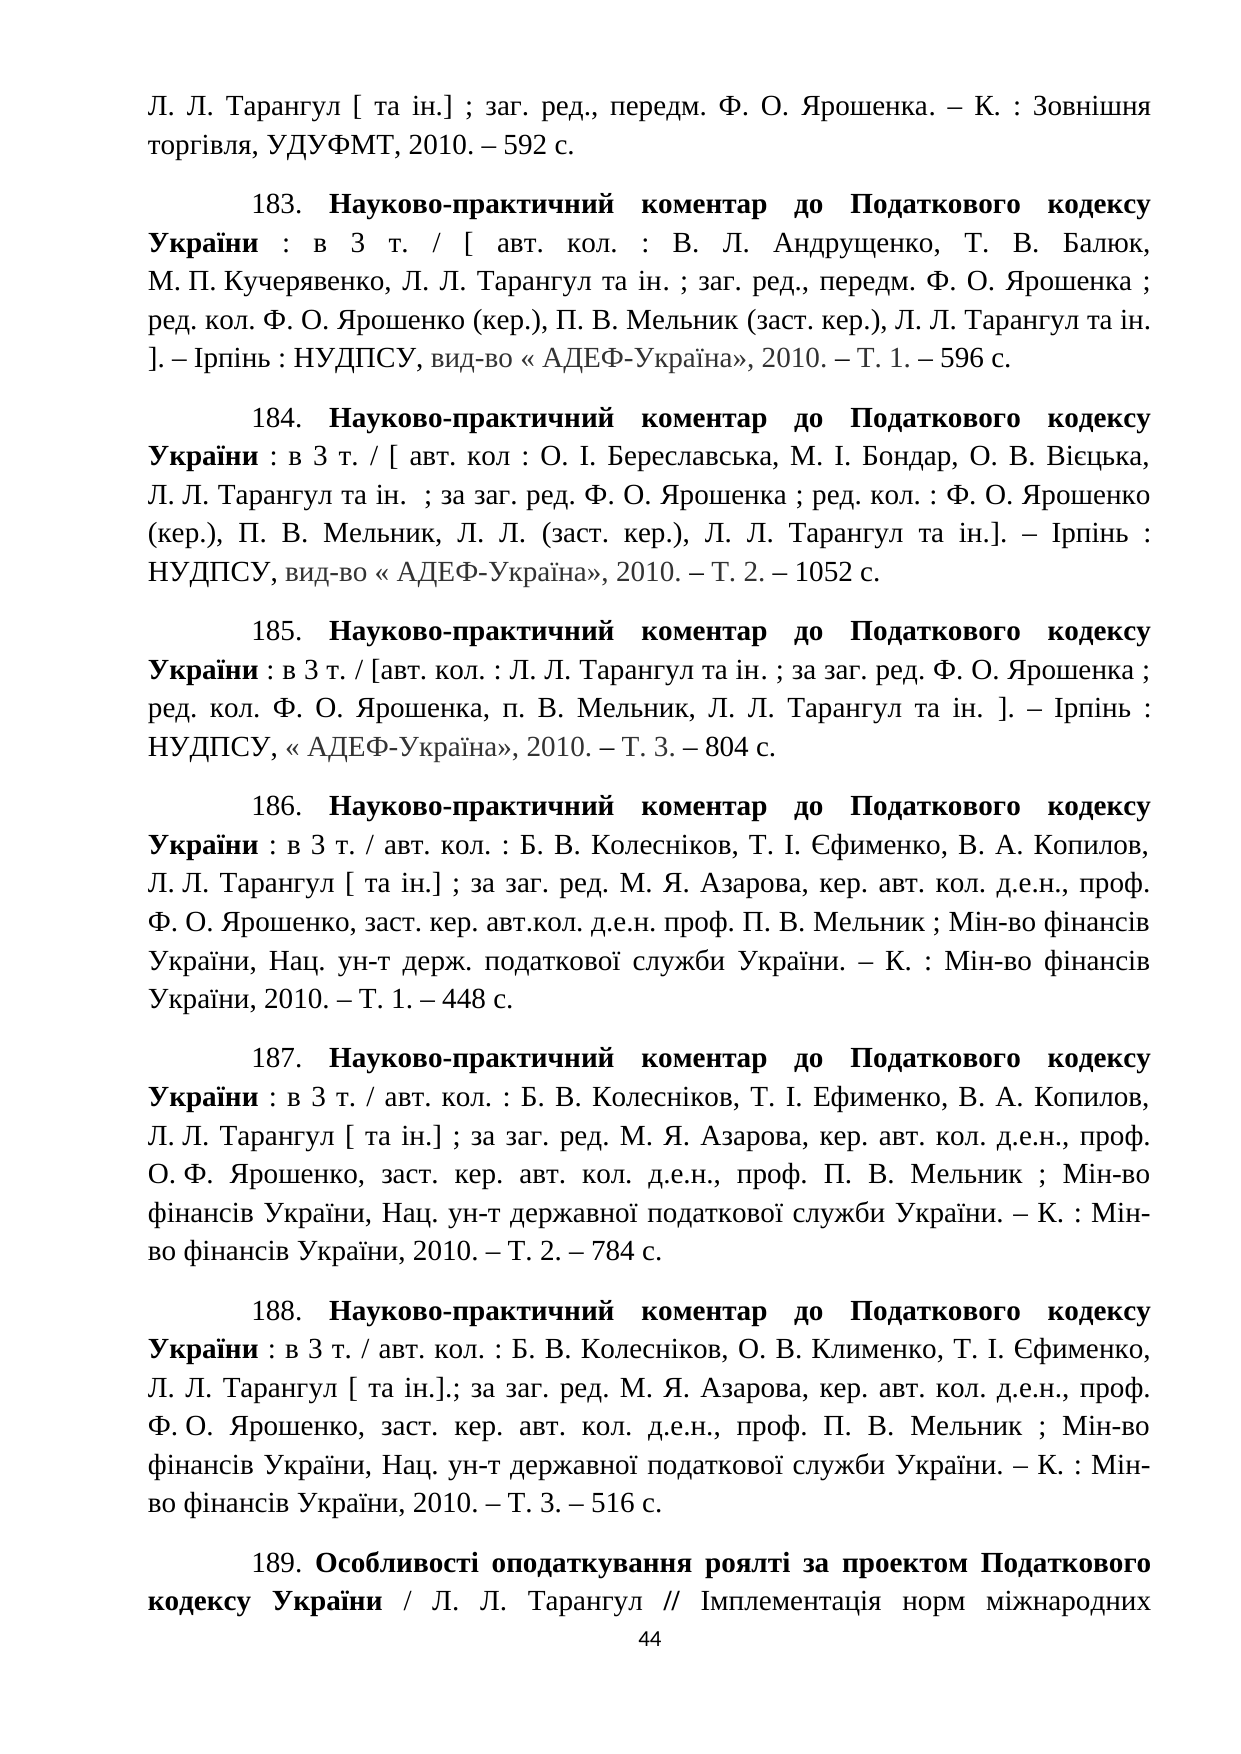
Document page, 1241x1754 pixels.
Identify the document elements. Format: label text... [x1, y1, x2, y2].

text 183. Науково-практичний коментар до Податкового кодексу України : в 3 т. / [ авт. кол. : В. Л. Андрущенко, Т. В. Балюк, М. П. Кучерявенко, Л. Л. Тарангул та ін. ; заг. ред., передм. Ф. О. Ярошенка ; ред. кол. Ф. О. Ярошенко (кер.), П. В. Мельник (заст. кер.), Л. Л. Тарангул та ін. ]. – Ірпінь : НУДПСУ, вид-во « АДЕФ-Україна», 2010. – Т. 1. – 596 с. [148, 186, 1152, 374]
text 184. Науково-практичний коментар до Податкового кодексу України : в 3 т. / [ авт. кол : О. І. Береславська, М. І. Бондар, О. В. Вієцька, Л. Л. Тарангул та ін. ; за заг. ред. Ф. О. Ярошенка ; ред. кол. : Ф. О. Ярошенко (кер.), П. В. Мельник, Л. Л. (заст. кер.), Л. Л. Тарангул та ін.]. – Ірпінь : НУДПСУ, вид-во « АДЕФ-Україна», 2010. – Т. 2. – 1052 с. [148, 400, 1152, 588]
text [148, 88, 1152, 161]
text 187. Науково-практичний коментар до Податкового кодексу України : в 3 т. / авт. кол. : Б. В. Колесніков, Т. І. Ефименко, В. А. Копилов, Л. Л. Тарангул [ та ін.] ; за заг. ред. М. Я. Азарова, кер. авт. кол. д.е.н., проф. О. Ф. Ярошенко, заст. кер. авт. кол. д.е.н., проф. П. В. Мельник ; Мін-во фінансів України, Нац. ун-т державної податкової служби України. – К. : Мін-во фінансів України, 2010. – Т. 2. – 784 с. [148, 1041, 1152, 1267]
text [148, 1545, 1152, 1617]
text 188. Науково-практичний коментар до Податкового кодексу України : в 3 т. / авт. кол. : Б. В. Колесніков, О. В. Клименко, Т. І. Єфименко, Л. Л. Тарангул [ та ін.].; за заг. ред. М. Я. Азарова, кер. авт. кол. д.е.н., проф. Ф. О. Ярошенко, заст. кер. авт. кол. д.е.н., проф. П. В. Мельник ; Мін-во фінансів України, Нац. ун-т державної податкової служби України. – К. : Мін-во фінансів України, 2010. – Т. 3. – 516 с. [148, 1293, 1152, 1519]
text 186. Науково-практичний коментар до Податкового кодексу України : в 3 т. / авт. кол. : Б. В. Колесніков, Т. І. Єфименко, В. А. Копилов, Л. Л. Тарангул [ та ін.] ; за заг. ред. М. Я. Азарова, кер. авт. кол. д.е.н., проф. Ф. О. Ярошенко, заст. кер. авт.кол. д.е.н. проф. П. В. Мельник ; Мін-во фінансів України, Нац. ун-т держ. податкової служби України. – К. : Мін-во фінансів України, 2010. – Т. 1. – 448 с. [148, 788, 1152, 1015]
text 185. Науково-практичний коментар до Податкового кодексу України : в 3 т. / [авт. кол. : Л. Л. Тарангул та ін. ; за заг. ред. Ф. О. Ярошенка ; ред. кол. Ф. О. Ярошенка, п. В. Мельник, Л. Л. Тарангул та ін. ]. – Ірпінь : НУДПСУ, « АДЕФ-Україна», 2010. – Т. 3. – 804 с. [148, 613, 1152, 763]
